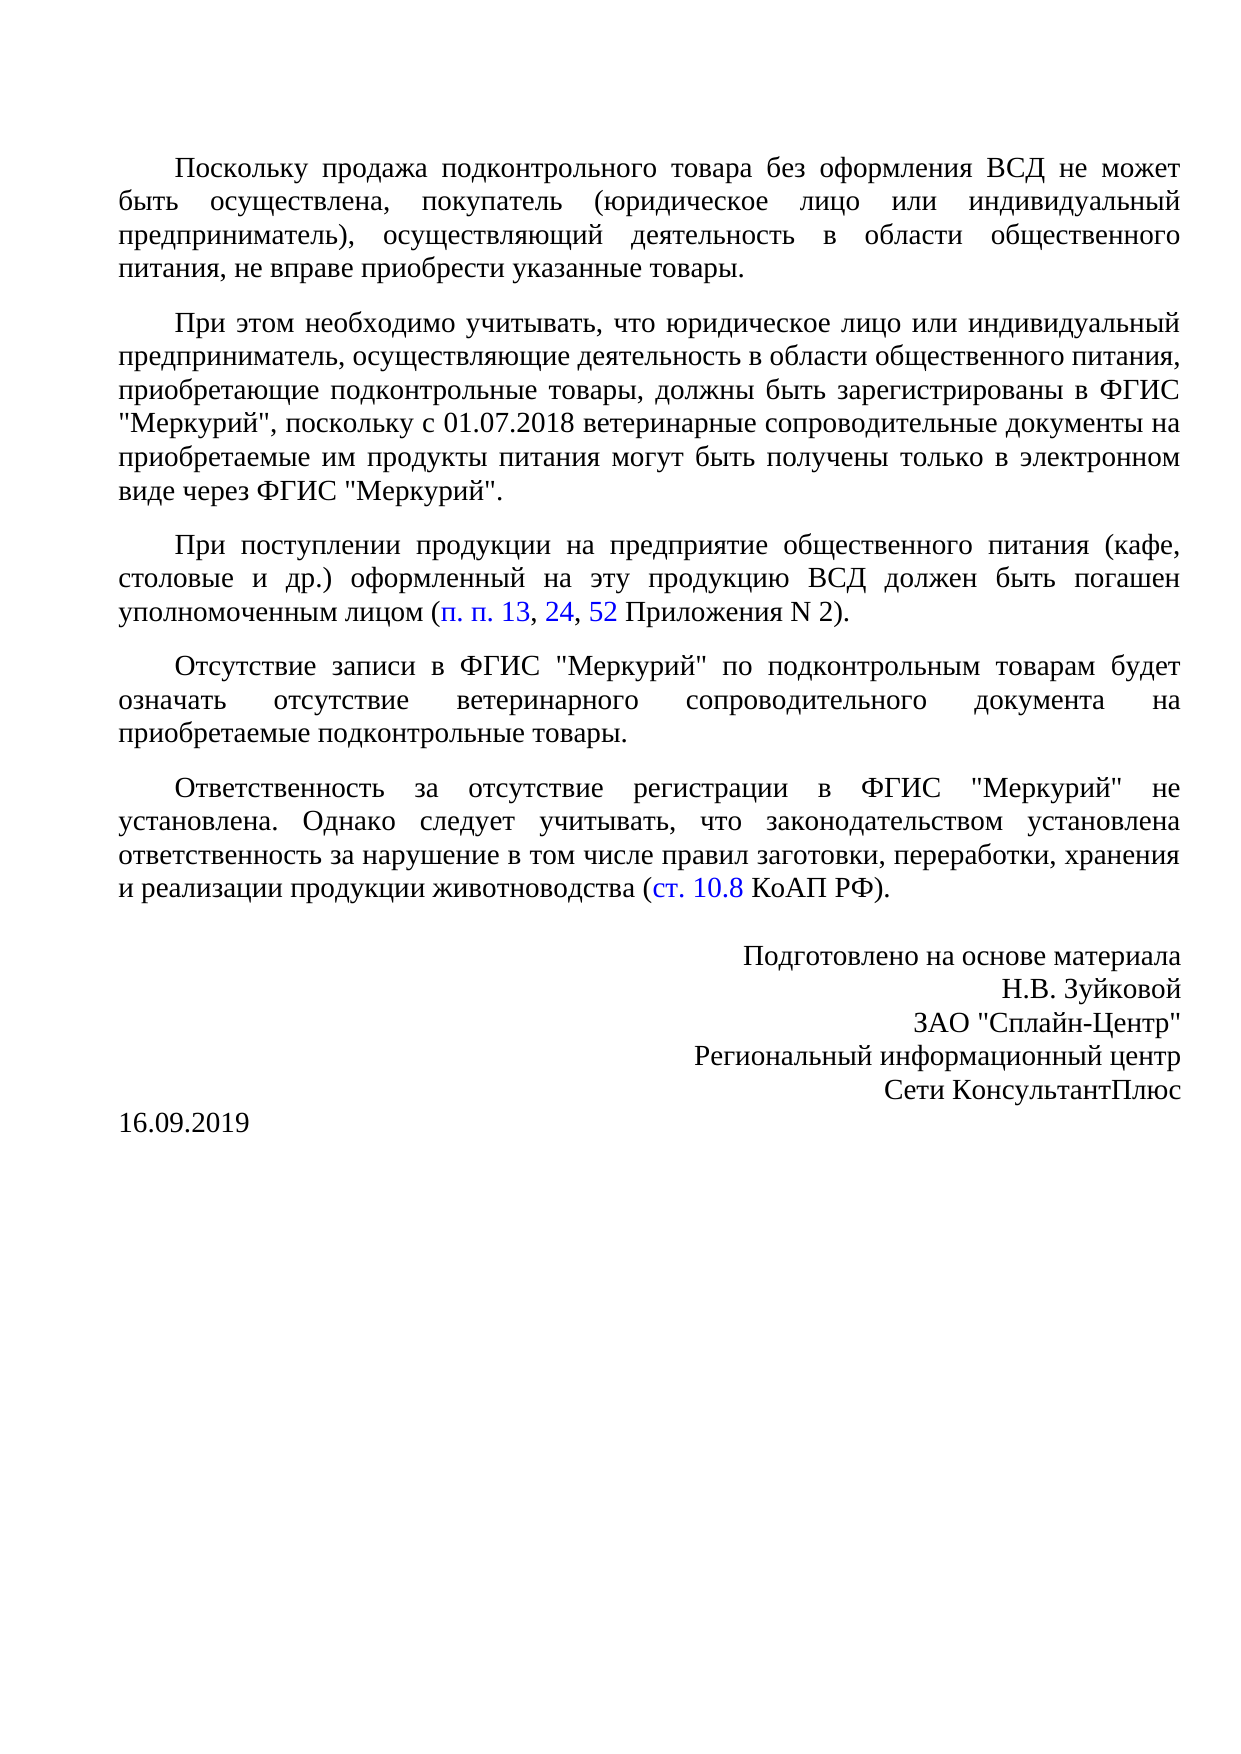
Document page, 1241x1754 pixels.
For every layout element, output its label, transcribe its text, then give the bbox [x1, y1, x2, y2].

text При этом необходимо учитывать, что юридическое лицо или индивидуальный предприниматель, осуществляющие деятельность в области общественного питания, приобретающие подконтрольные товары, должны быть зарегистрированы в ФГИС "Меркурий", поскольку с 01.07.2018 ветеринарные сопроводительные документы на приобретаемые им продукты питания могут быть получены только в электронном виде через ФГИС "Меркурий". [118, 305, 1181, 506]
text Подготовлено на основе материала [118, 938, 1181, 971]
text Н.В. Зуйковой [118, 971, 1181, 1005]
text Региональный информационный центр [118, 1038, 1181, 1072]
text Сети КонсультантПлюс [118, 1072, 1181, 1105]
text ЗАО "Сплайн-Центр" [118, 1005, 1181, 1038]
text Ответственность за отсутствие регистрации в ФГИС "Меркурий" не установлена. Однако следует учитывать, что законодательством установлена ответственность за нарушение в том числе правил заготовки, переработки, хранения и реализации продукции животноводства (ст. 10.8 КоАП РФ). [118, 770, 1181, 904]
text 16.09.2019 [118, 1105, 1181, 1139]
text Отсутствие записи в ФГИС "Меркурий" по подконтрольным товарам будет означать отсутствие ветеринарного сопроводительного документа на приобретаемые подконтрольные товары. [118, 648, 1181, 749]
text При поступлении продукции на предприятие общественного питания (кафе, столовые и др.) оформленный на эту продукцию ВСД должен быть погашен уполномоченным лицом (п. п. 13, 24, 52 Приложения N 2). [118, 527, 1181, 628]
text Поскольку продажа подконтрольного товара без оформления ВСД не может быть осуществлена, покупатель (юридическое лицо или индивидуальный предприниматель), осуществляющий деятельность в области общественного питания, не вправе приобрести указанные товары. [118, 150, 1181, 284]
